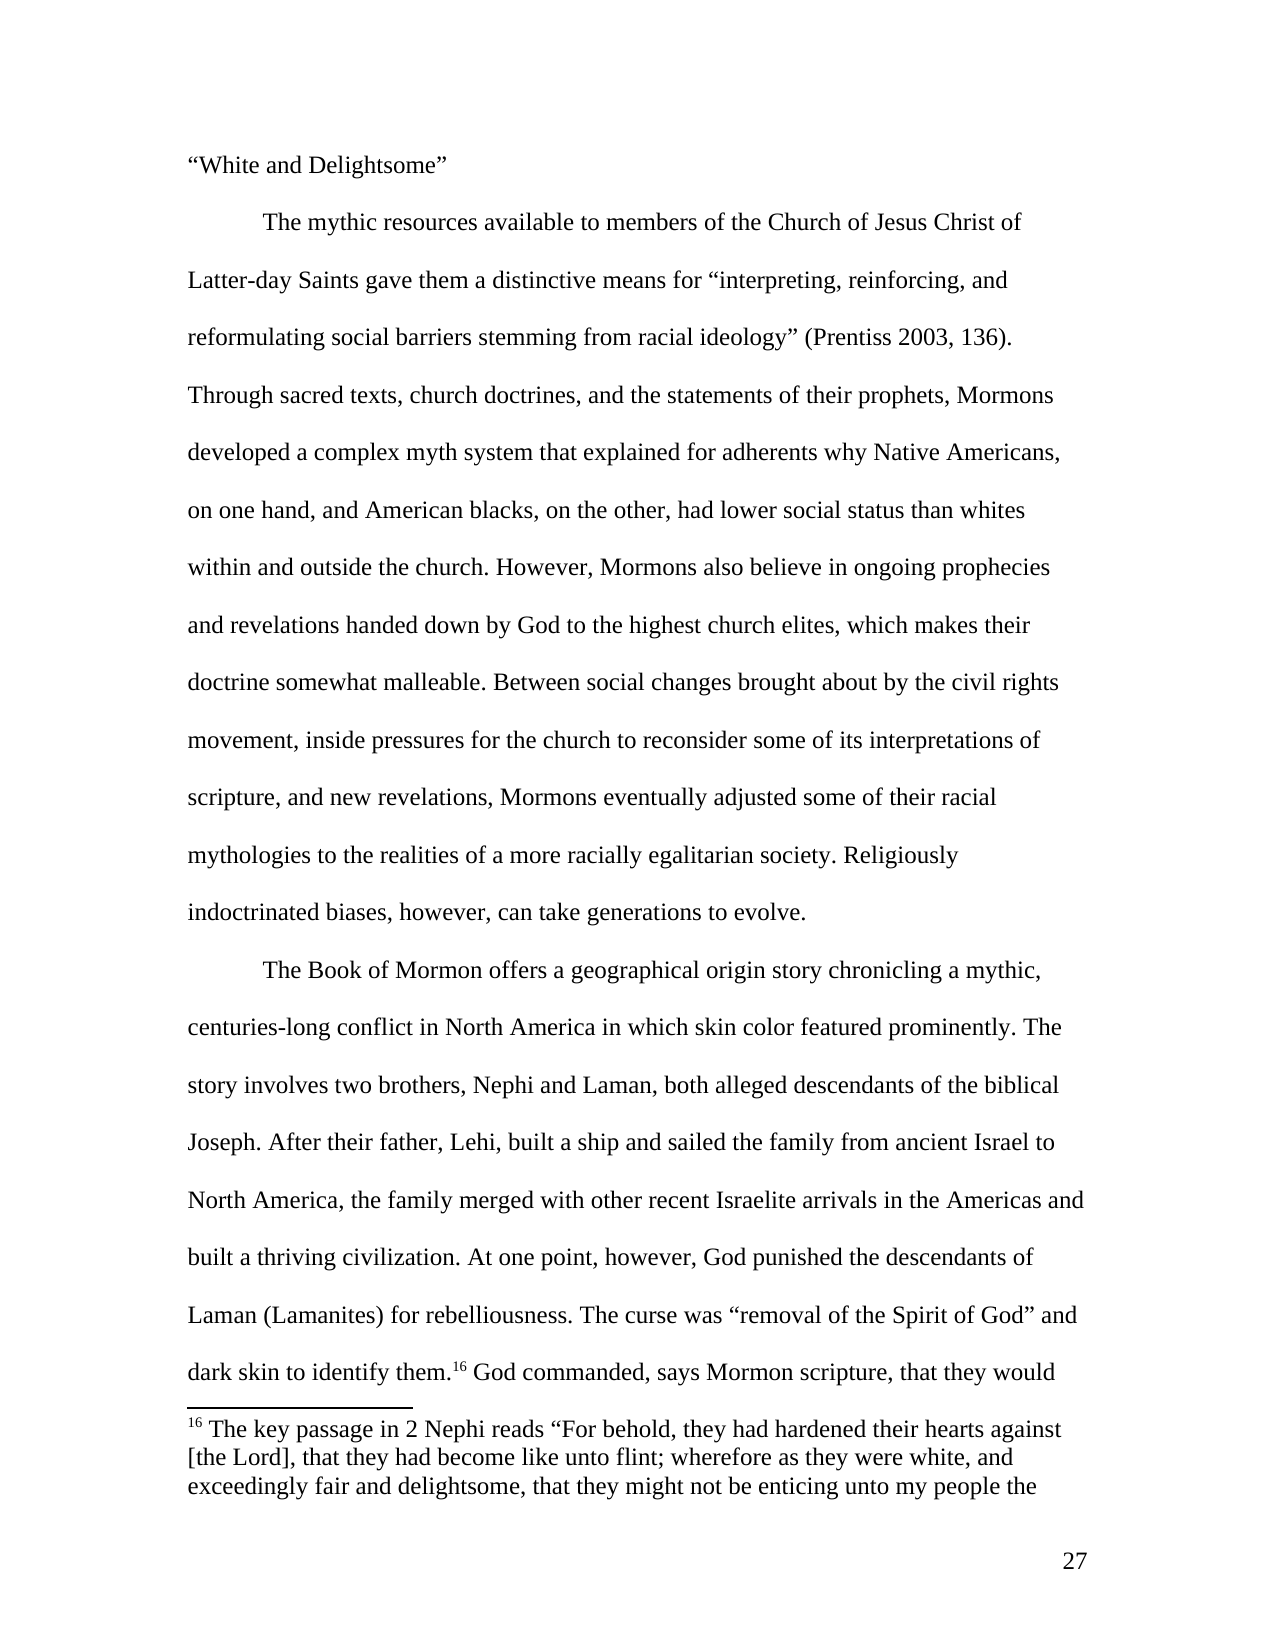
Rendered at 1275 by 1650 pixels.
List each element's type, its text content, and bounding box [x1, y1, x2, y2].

text “White and Delightsome” [187, 150, 1087, 179]
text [187, 955, 1087, 1386]
text The mythic resources available to members of the Church of Jesus Christ of Latter-day Saints gave them a distinctive means for “interpreting, reinforcing, and reformulating social barriers stemming from racial ideology” (Prentiss 2003, 136). Through sacred texts, church doctrines, and the statements of their prophets, Mormons developed a complex myth system that explained for adherents why Native Americans, on one hand, and American blacks, on the other, had lower social status than whites within and outside the church. However, Mormons also believe in ongoing prophecies and revelations handed down by God to the highest church elites, which makes their doctrine somewhat malleable. Between social changes brought about by the civil rights movement, inside pressures for the church to reconsider some of its interpretations of scripture, and new revelations, Mormons eventually adjusted some of their racial mythologies to the realities of a more racially egalitarian society. Religiously indoctrinated biases, however, can take generations to evolve. [187, 207, 1087, 926]
